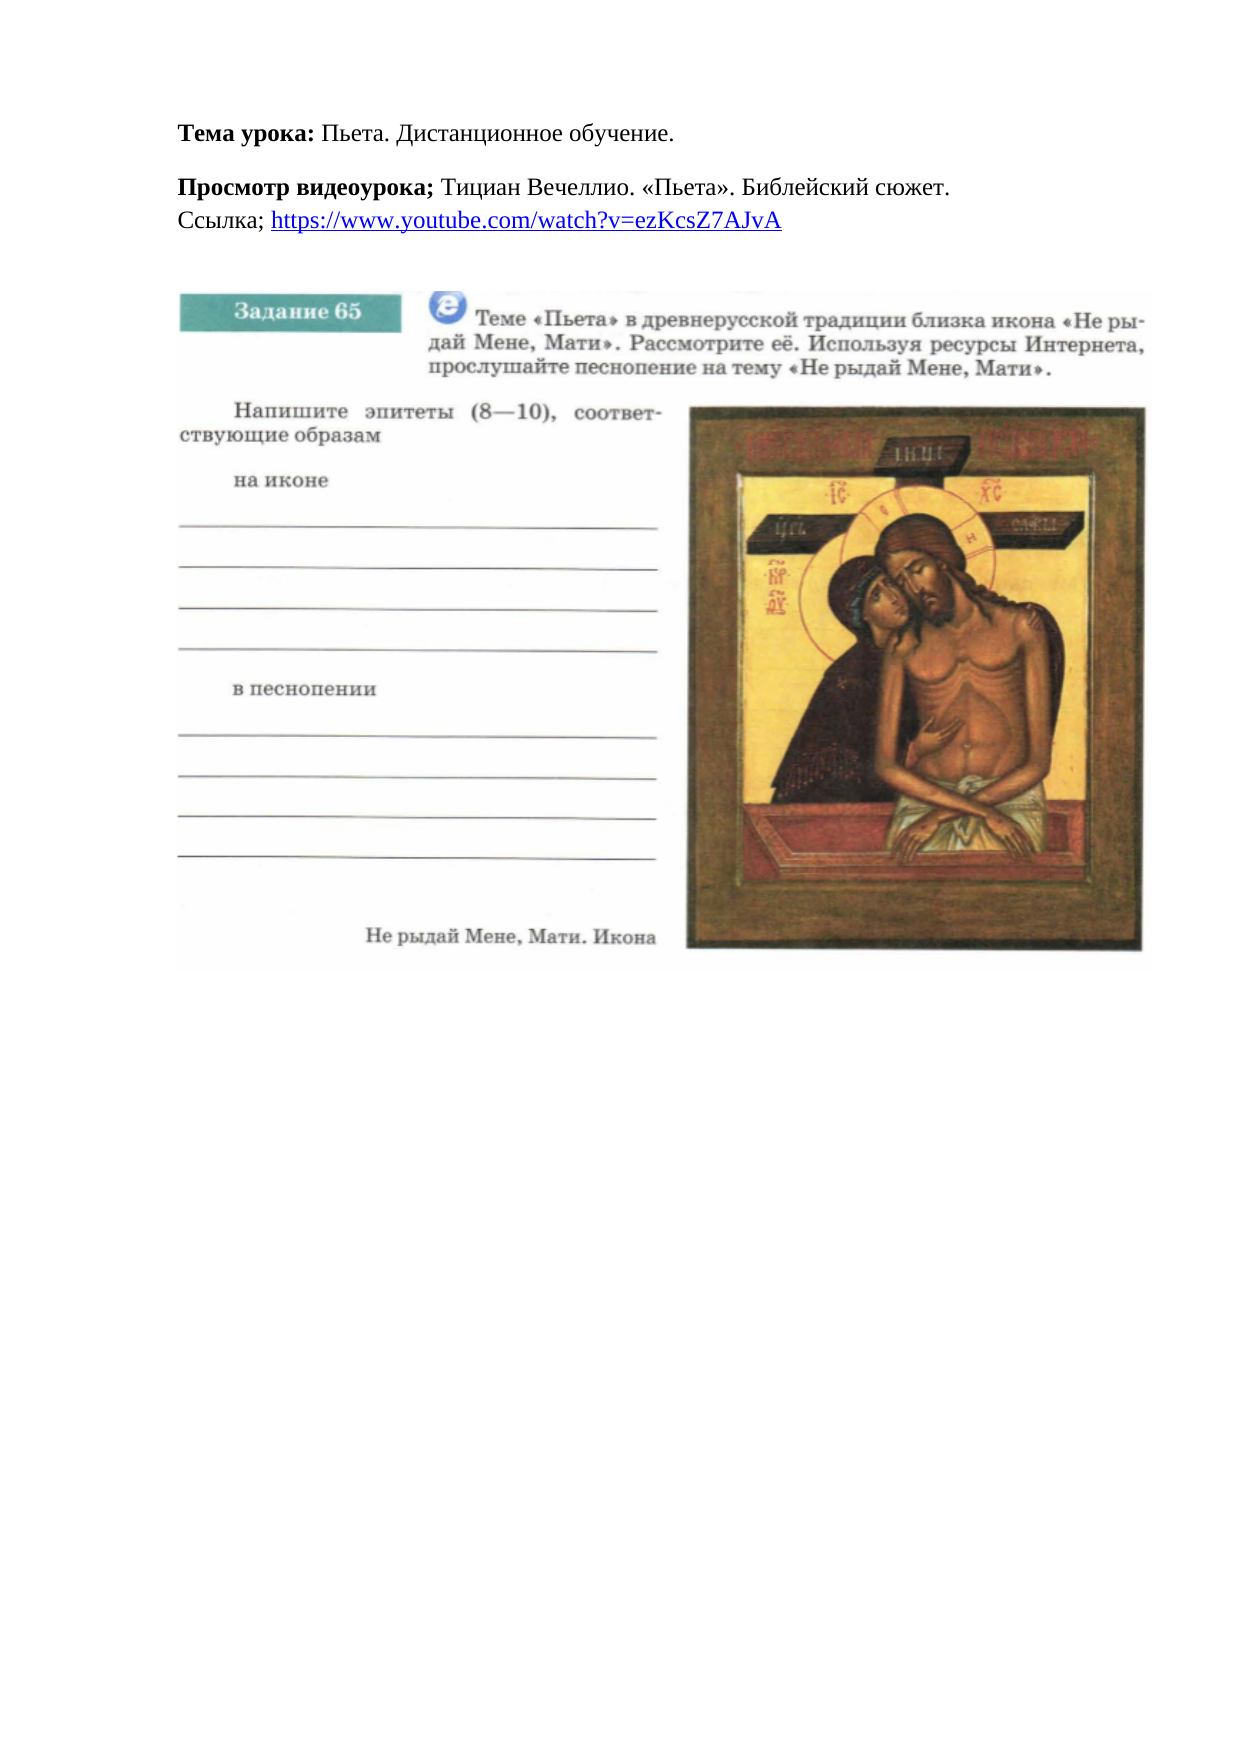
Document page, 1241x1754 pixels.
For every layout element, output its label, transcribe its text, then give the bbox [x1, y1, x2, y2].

text Ссылка; https://www.youtube.com/watch?v=ezKcsZ7AJvA [177, 205, 1152, 234]
picture [177, 291, 1152, 972]
text Тема урока: Пьета. Дистанционное обучение. [177, 118, 1152, 147]
text Просмотр видеоурока; Тициан Вечеллио. «Пьета». Библейский сюжет. [177, 172, 1152, 201]
